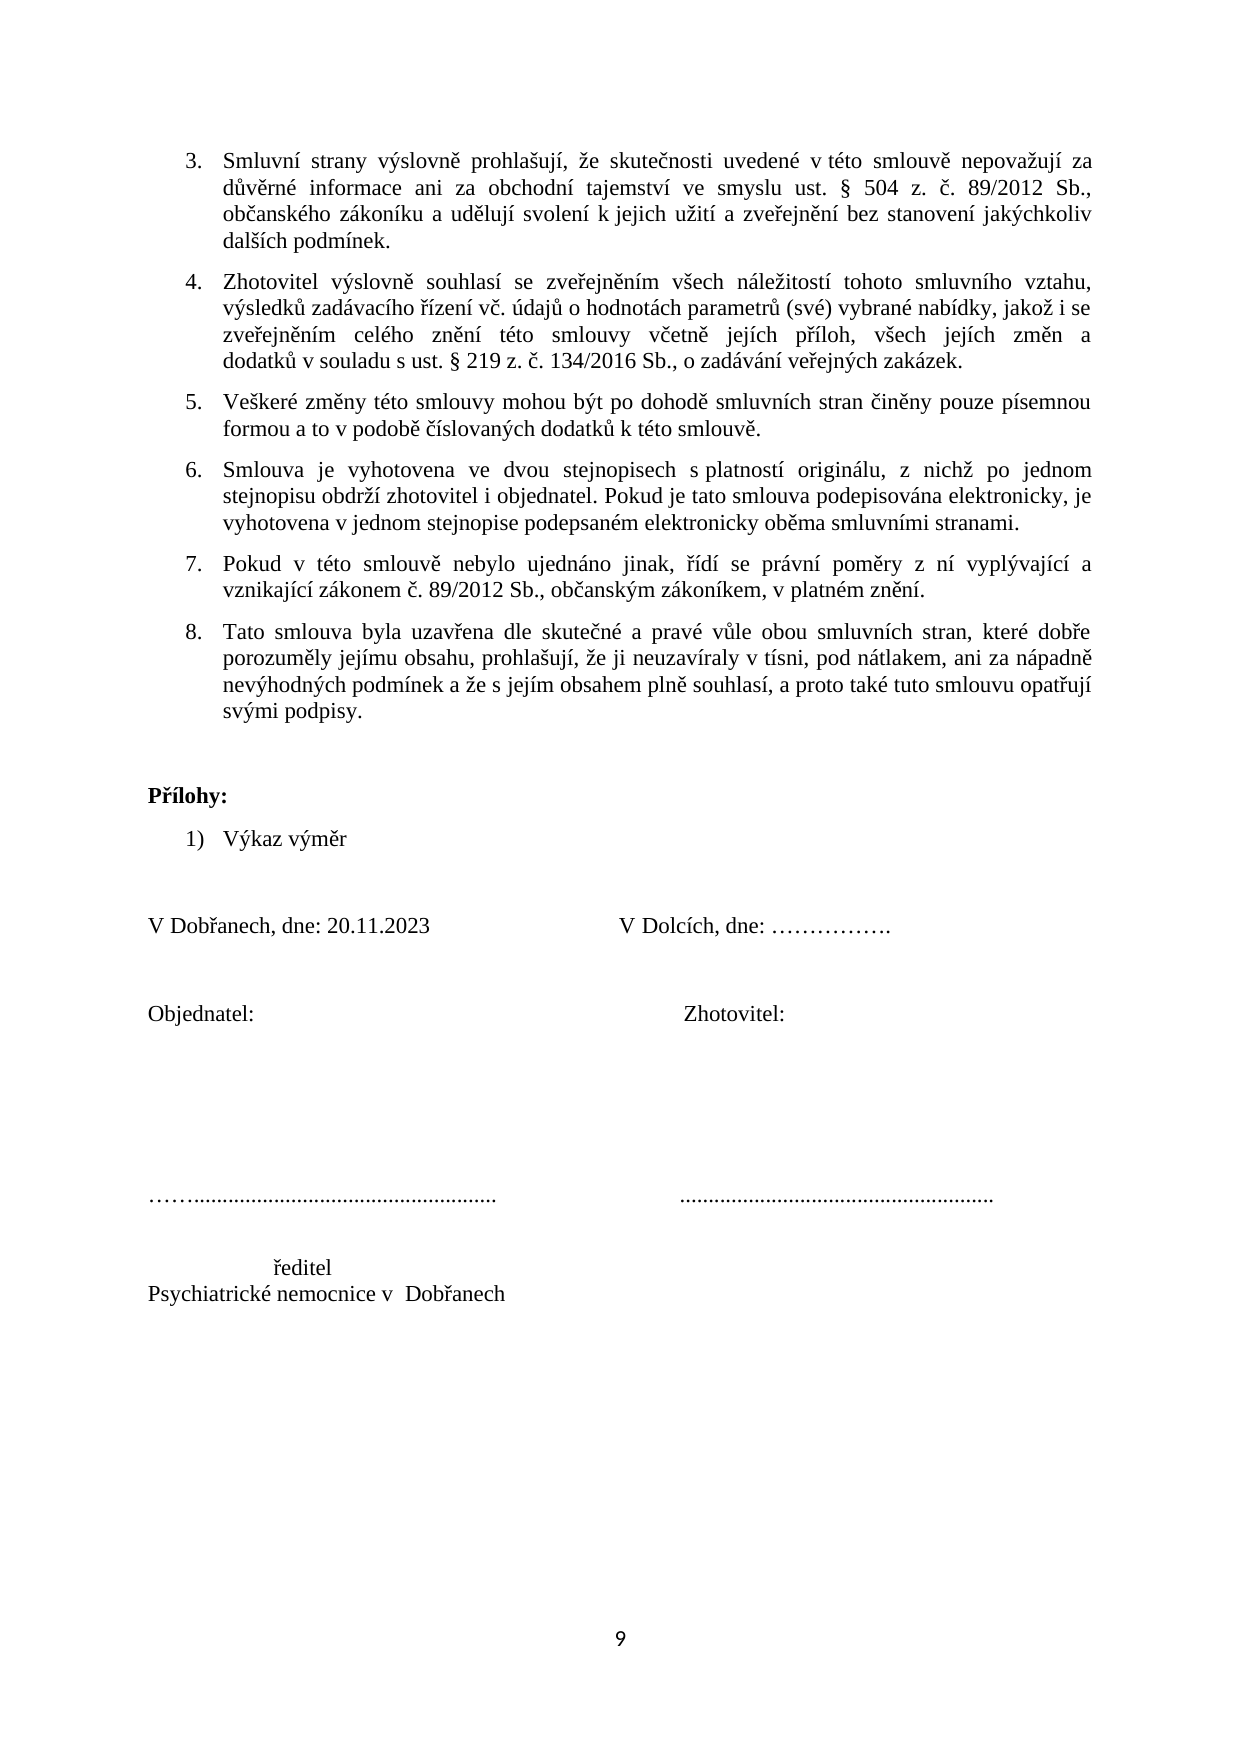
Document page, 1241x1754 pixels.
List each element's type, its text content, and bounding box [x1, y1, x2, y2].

list Výkaz výměr [185, 825, 1093, 852]
list Tato smlouva byla uzavřena dle skutečné a pravé vůle obou smluvních stran, které dobře porozuměly jejímu obsahu, prohlašují, že ji neuzavíraly v tísni, pod nátlakem, ani za nápadně nevýhodných podmínek a že s jejím obsahem plně souhlasí, a proto také tuto smlouvu opatřují svými podpisy. [185, 618, 1093, 723]
list Smlouva je vyhotovena ve dvou stejnopisech s platností originálu, z nichž po jednom stejnopisu obdrží zhotovitel i objednatel. Pokud je tato smlouva podepisována elektronicky, je vyhotovena v jednom stejnopise podepsaném elektronicky oběma smluvními stranami. [185, 456, 1093, 535]
list Smluvní strany výslovně prohlašují, že skutečnosti uvedené v této smlouvě nepovažují za důvěrné informace ani za obchodní tajemství ve smyslu ust. § 504 z. č. 89/2012 Sb., občanského zákoníku a udělují svolení k jejich užití a zveřejnění bez stanovení jakýchkoliv dalších podmínek. [185, 148, 1093, 253]
text ……..................................................... ....................................................... [148, 1181, 1093, 1207]
list Veškeré změny této smlouvy mohou být po dohodě smluvních stran činěny pouze písemnou formou a to v podobě číslovaných dodatků k této smlouvě. [185, 388, 1093, 441]
text V Dobřanech, dne: 20.11.2023 V Dolcích, dne: ……………. [148, 912, 1093, 938]
text Objednatel: Zhotovitel: [148, 1000, 1093, 1027]
list Zhotovitel výslovně souhlasí se zveřejněním všech náležitostí tohoto smluvního vztahu, výsledků zadávacího řízení vč. údajů o hodnotách parametrů (své) vybrané nabídky, jakož i se zveřejněním celého znění této smlouvy včetně jejích příloh, všech jejích změn a dodatků v souladu s ust. § 219 z. č. 134/2016 Sb., o zadávání veřejných zakázek. [185, 268, 1093, 373]
text Přílohy: [148, 782, 1093, 808]
list Pokud v této smlouvě nebylo ujednáno jinak, řídí se právní poměry z ní vyplývající a vznikající zákonem č. 89/2012 Sb., občanským zákoníkem, v platném znění. [185, 550, 1093, 603]
text Psychiatrické nemocnice v Dobřanech [148, 1280, 1093, 1307]
text ředitel [148, 1254, 1093, 1280]
